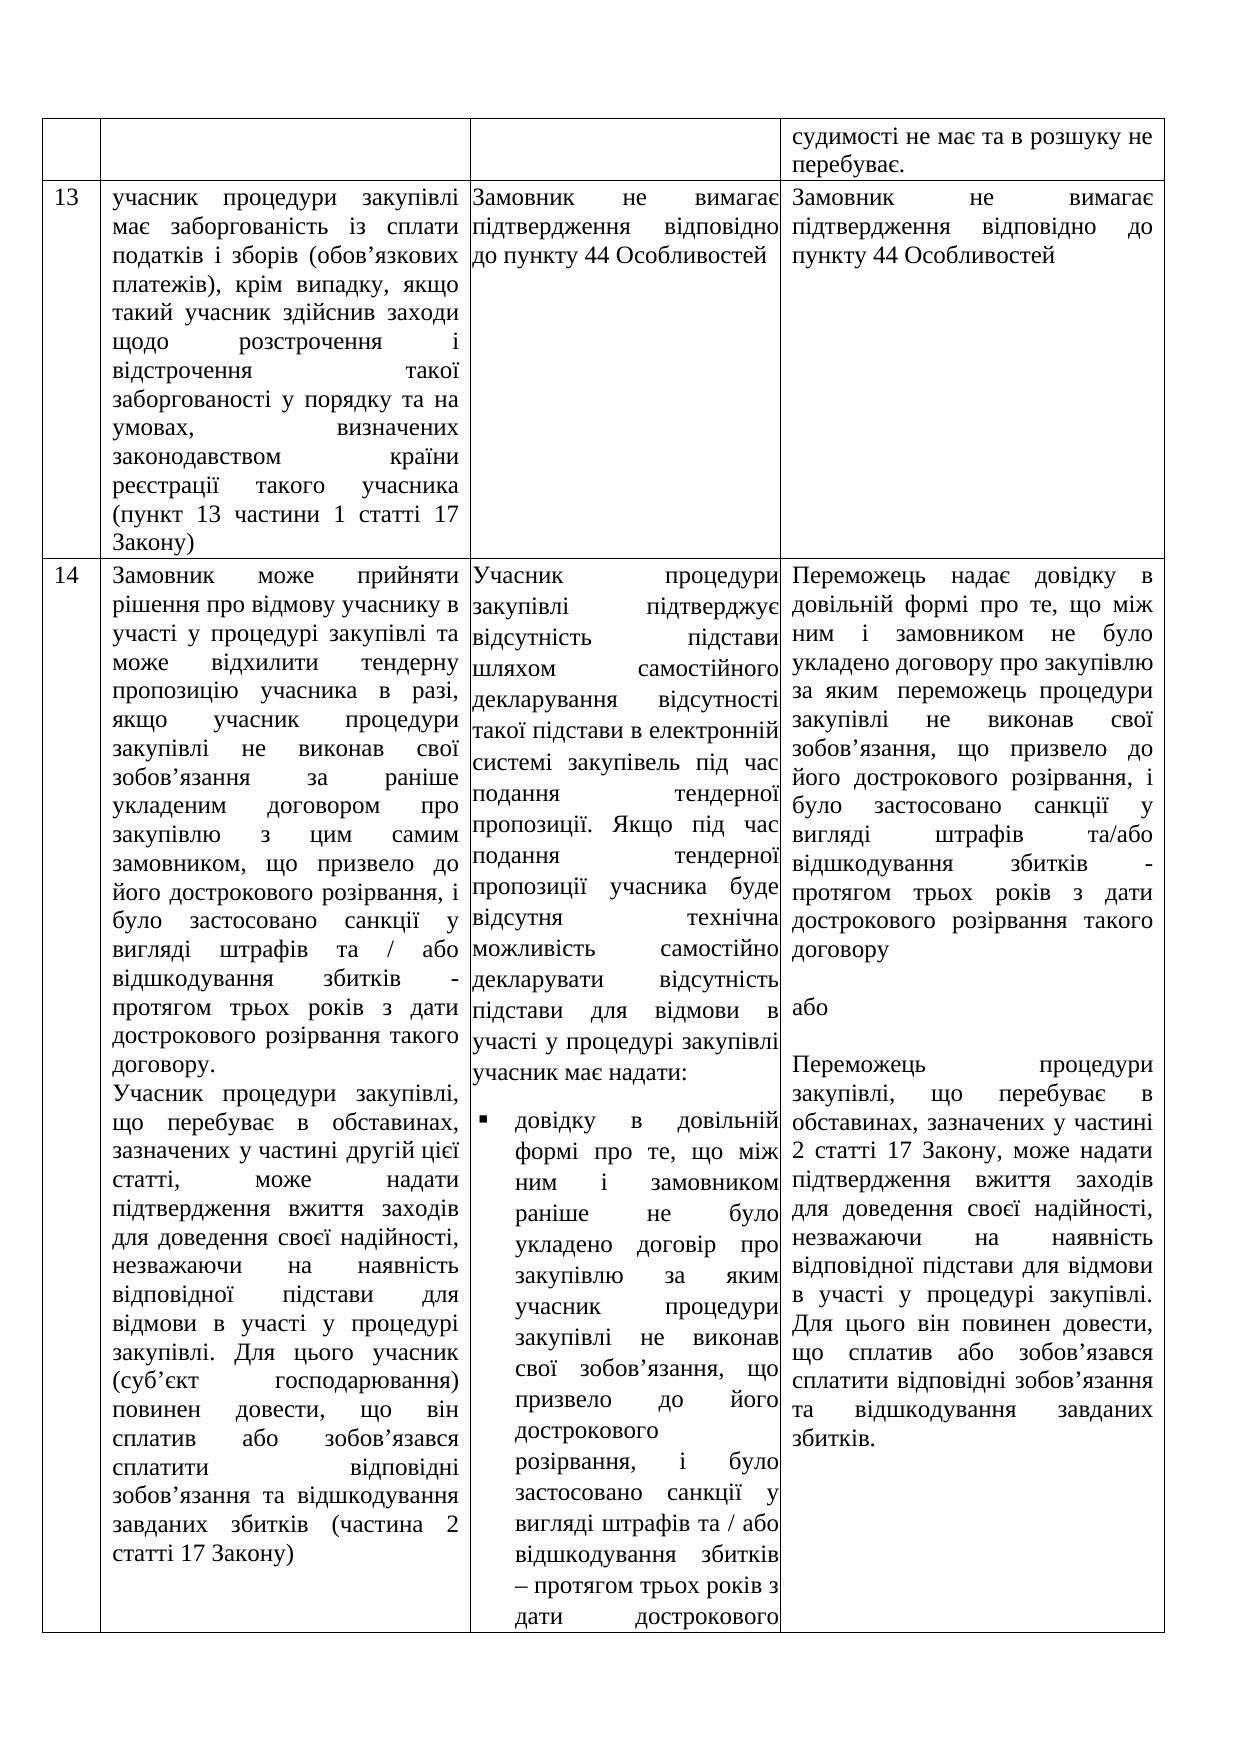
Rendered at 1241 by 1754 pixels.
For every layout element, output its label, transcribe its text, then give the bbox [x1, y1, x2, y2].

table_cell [471, 559, 780, 1632]
table_cell Замовник не вимагає підтвердження відповідно до пункту 44 Особливостей [781, 181, 1164, 558]
table_cell учасник процедури закупівлі має заборгованість із сплати податків і зборів (обов’язкових платежів), крім випадку, якщо такий учасник здійснив заходи щодо розстрочення і відстрочення такої заборгованості у порядку та на умовах, визначених законодавством країни реєстрації такого учасника (пункт 13 частини 1 статті 17 Закону) [101, 181, 470, 558]
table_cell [101, 119, 470, 180]
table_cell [471, 119, 780, 180]
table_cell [101, 559, 470, 1632]
table_cell 13 [43, 181, 100, 558]
table_cell 12 [43, 119, 100, 180]
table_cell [781, 119, 1164, 180]
table_cell Замовник не вимагає підтвердження відповідно до пункту 44 Особливостей [471, 181, 780, 558]
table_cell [781, 559, 1164, 1632]
table_cell 14 [43, 559, 100, 1632]
